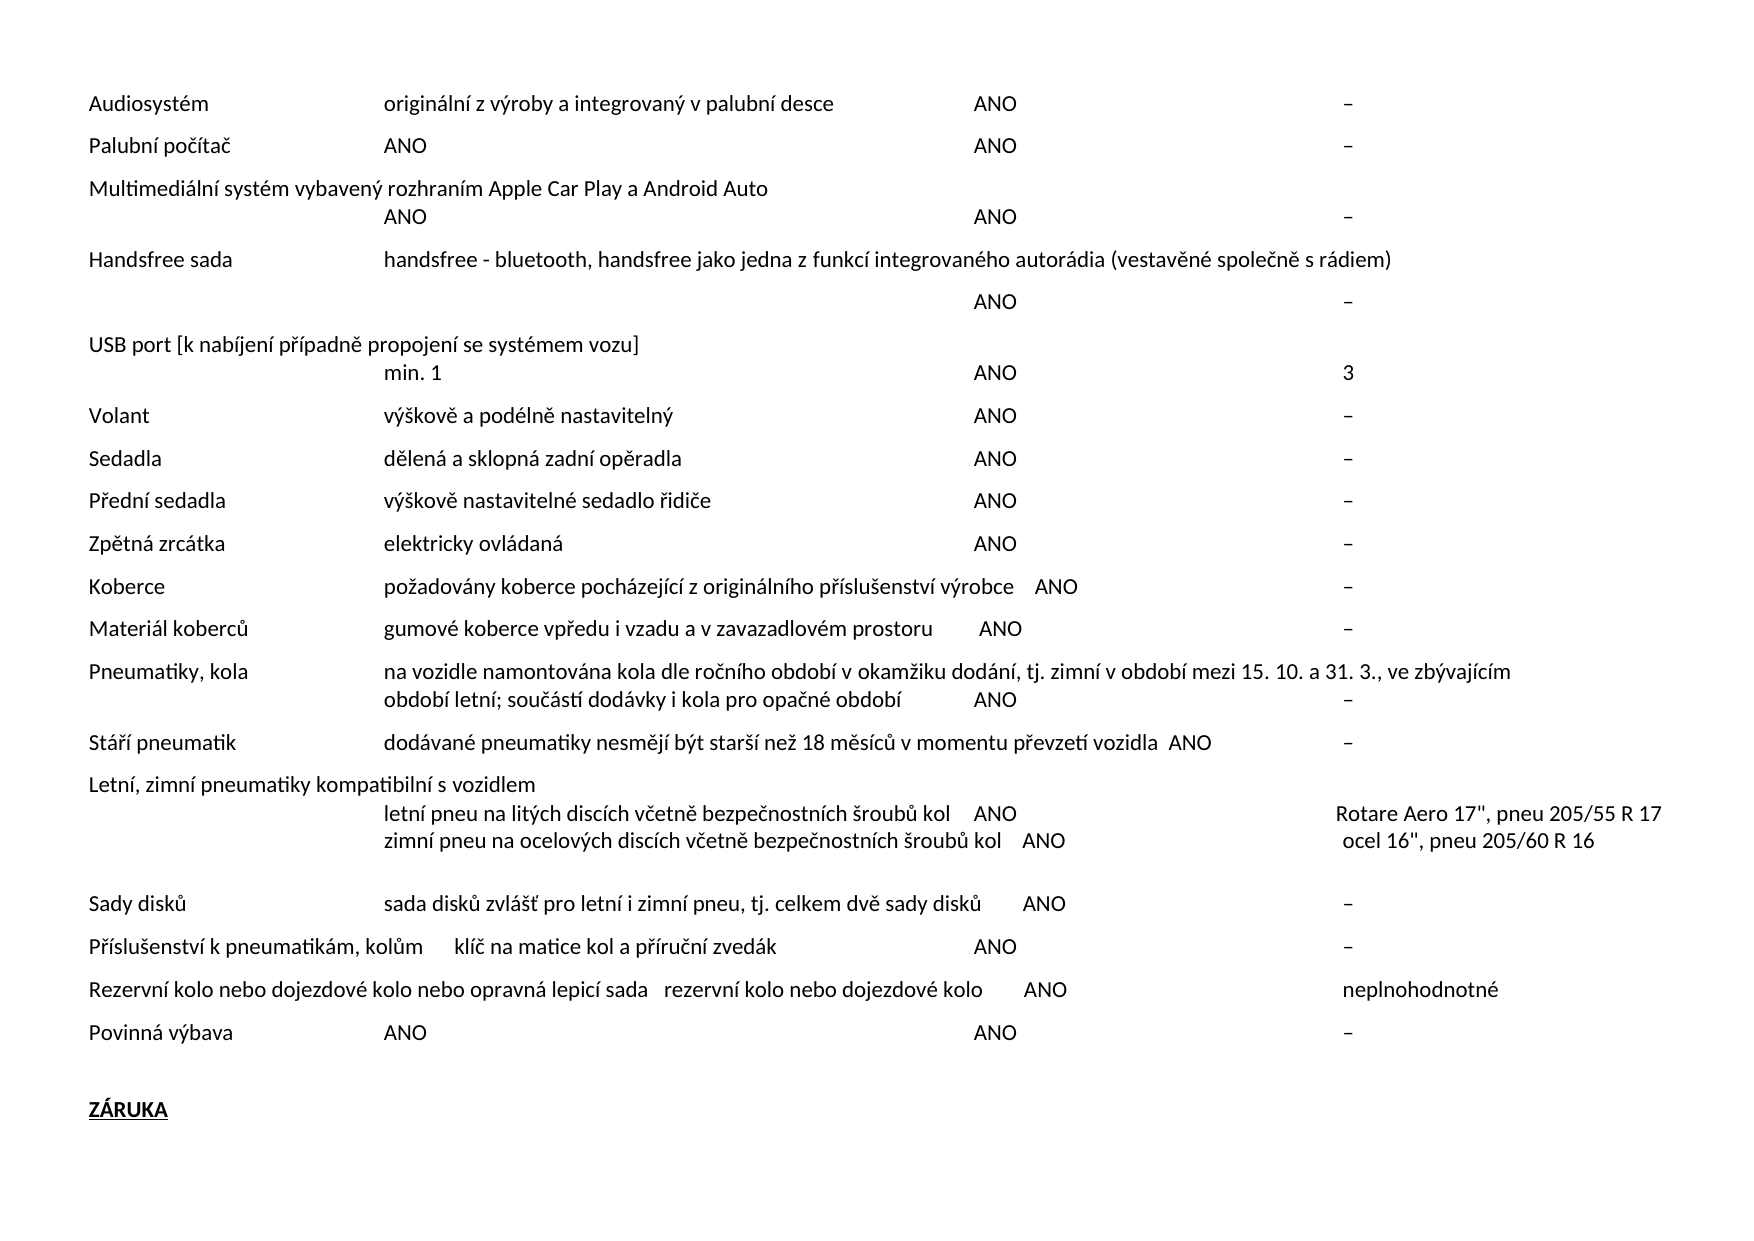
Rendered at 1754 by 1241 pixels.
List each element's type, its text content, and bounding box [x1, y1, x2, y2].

text Multimediální systém vybavený rozhraním Apple Car Play a Android Auto [89, 174, 1665, 202]
text Audiosystém originální z výroby a integrovaný v palubní desce ANO – [89, 89, 1665, 117]
text Příslušenství k pneumatikám, kolům klíč na matice kol a příruční zvedák ANO – [89, 932, 1665, 960]
text Zpětná zrcátka elektricky ovládaná ANO – [89, 529, 1665, 557]
text ZÁRUKA [89, 1095, 1665, 1123]
text Sady disků sada disků zvlášť pro letní i zimní pneu, tj. celkem dvě sady disků ANO – [89, 889, 1665, 918]
text zimní pneu na ocelových discích včetně bezpečnostních šroubů kol ANO ocel 16", pneu 205/60 R 16 [310, 827, 1665, 855]
text Povinná výbava ANO ANO – [89, 1018, 1665, 1046]
text Stáří pneumatik dodávané pneumatiky nesmějí být starší než 18 měsíců v momentu převzetí vozidla ANO – [89, 728, 1665, 756]
text Materiál koberců gumové koberce vpředu i vzadu a v zavazadlovém prostoru ANO – [89, 614, 1665, 642]
text letní pneu na litých discích včetně bezpečnostních šroubů kol ANO Rotare Aero 17", pneu 205/55 R 17 [310, 799, 1665, 827]
text Koberce požadovány koberce pocházející z originálního příslušenství výrobce ANO – [89, 572, 1665, 600]
text Přední sedadla výškově nastavitelné sedadlo řidiče ANO – [89, 486, 1665, 514]
text Rezervní kolo nebo dojezdové kolo nebo opravná lepicí sada rezervní kolo nebo dojezdové kolo ANO neplnohodnotné [89, 975, 1665, 1003]
text ANO ANO – [310, 202, 1665, 230]
text ANO – [900, 287, 1665, 316]
text Volant výškově a podélně nastavitelný ANO – [89, 401, 1665, 429]
text Sedadla dělená a sklopná zadní opěradla ANO – [89, 444, 1665, 472]
text Letní, zimní pneumatiky kompatibilní s vozidlem [89, 771, 1665, 799]
text Pneumatiky, kola na vozidle namontována kola dle ročního období v okamžiku dodání, tj. zimní v období mezi 15. 10. a 31. 3., ve zbývajícím [89, 657, 1665, 685]
text min. 1 ANO 3 [310, 358, 1665, 386]
text období letní; součástí dodávky i kola pro opačné období ANO – [310, 685, 1665, 713]
text Palubní počítač ANO ANO – [89, 131, 1665, 159]
text USB port [k nabíjení případně propojení se systémem vozu] [89, 330, 1665, 358]
text Handsfree sada handsfree - bluetooth, handsfree jako jedna z funkcí integrovaného autorádia (vestavěné společně s rádiem) [89, 245, 1665, 273]
